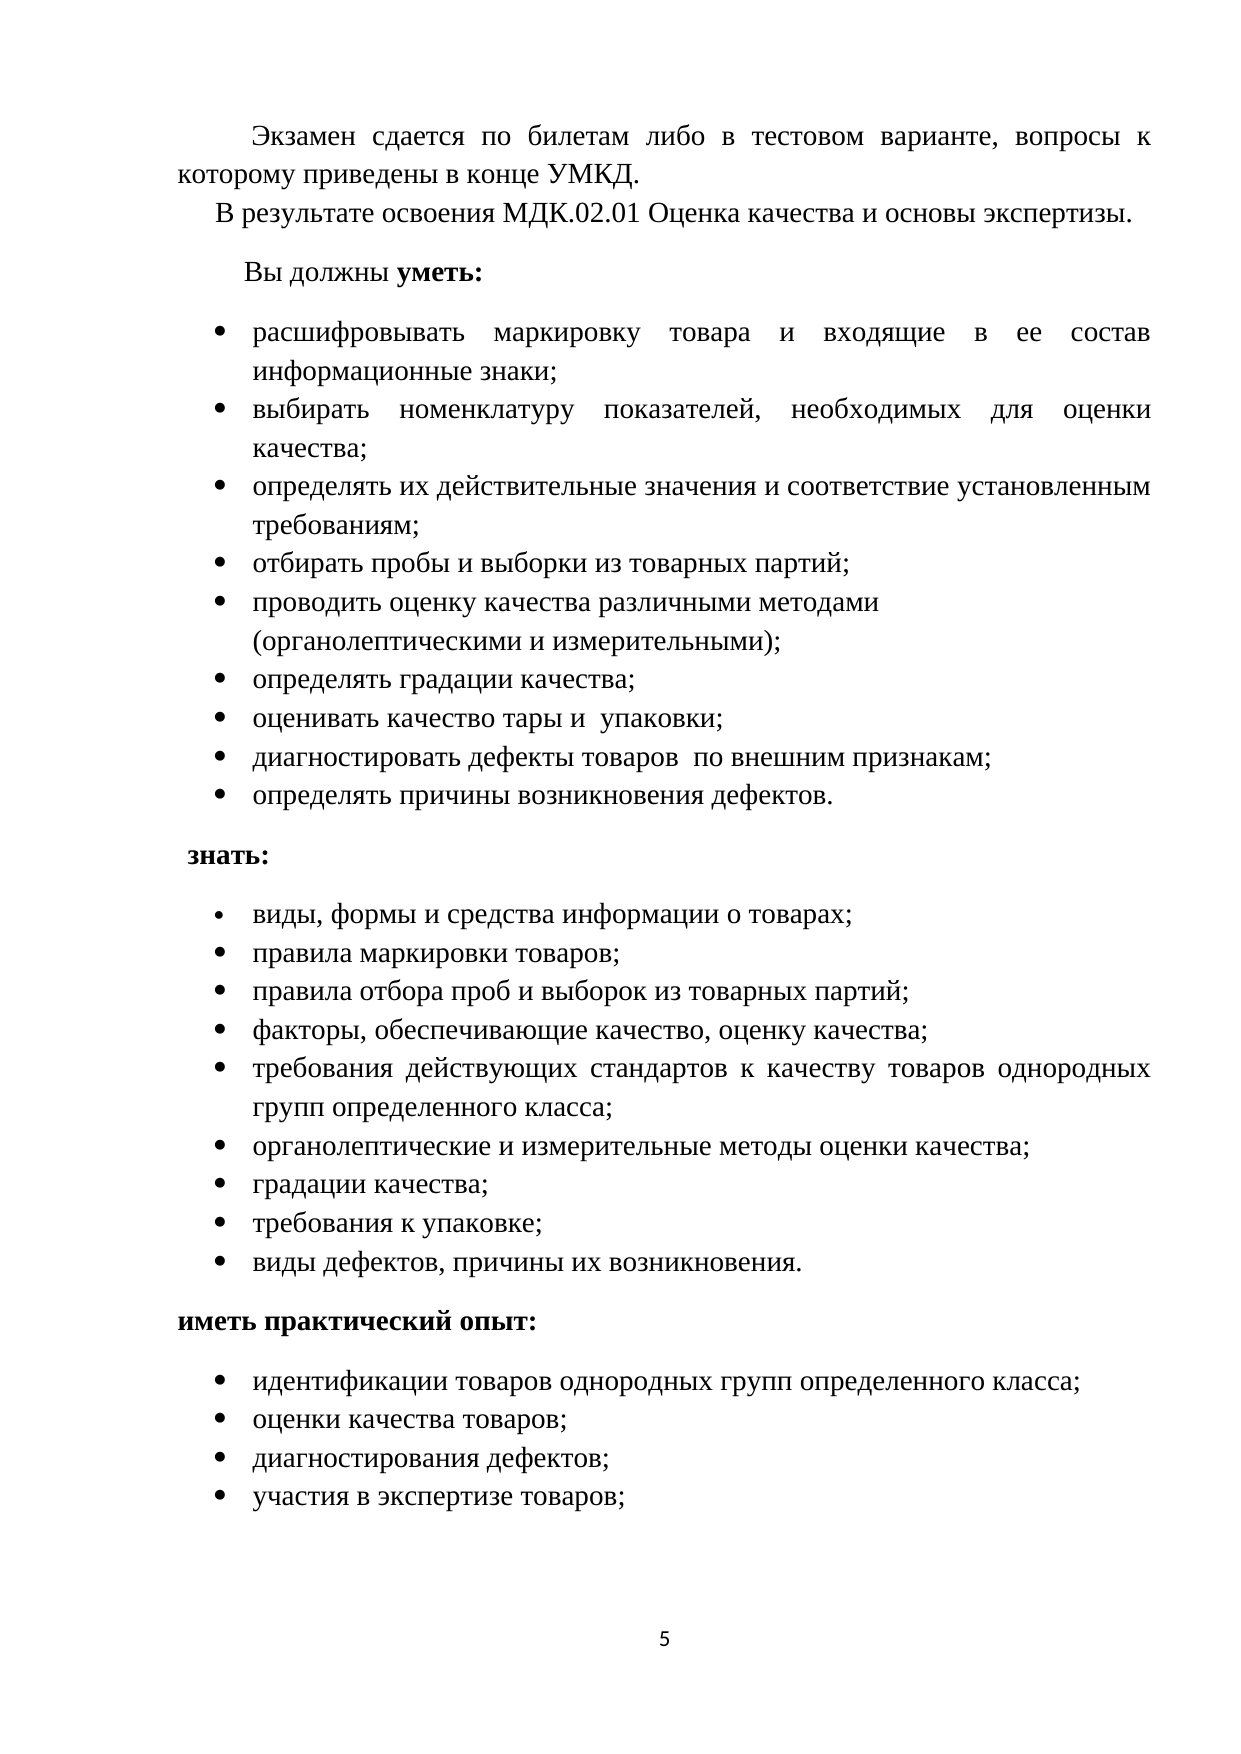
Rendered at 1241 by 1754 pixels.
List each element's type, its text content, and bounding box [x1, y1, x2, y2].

list участия в экспертизе товаров; [215, 1478, 1152, 1512]
text В результате освоения МДК.02.01 Оценка качества и основы экспертизы. [215, 195, 1152, 229]
list отбирать пробы и выборки из товарных партий; [215, 546, 1152, 579]
list органолептические и измерительные методы оценки качества; [215, 1128, 1152, 1161]
text Вы должны уметь: [236, 254, 1152, 288]
list оценки качества товаров; [215, 1401, 1152, 1435]
list факторы, обеспечивающие качество, оценку качества; [215, 1012, 1152, 1046]
text иметь практический опыт: [177, 1303, 1152, 1337]
list требования к упаковке; [215, 1205, 1152, 1239]
list идентификации товаров однородных групп определенного класса; [215, 1363, 1152, 1396]
list правила отбора проб и выборок из товарных партий; [215, 973, 1152, 1007]
list виды, формы и средства информации о товарах; [215, 896, 1152, 930]
list требования действующих стандартов к качеству товаров однородных групп определенного класса; [215, 1051, 1152, 1123]
list диагностировать дефекты товаров по внешним признакам; [215, 739, 1152, 772]
list определять их действительные значения и соответствие установленным требованиям; [215, 468, 1152, 541]
list проводить оценку качества различными методами (органолептическими и измерительными); [215, 584, 1152, 656]
list градации качества; [215, 1166, 1152, 1200]
text знать: [177, 837, 1152, 870]
list оценивать качество тары и упаковки; [215, 700, 1152, 734]
list выбирать номенклатуру показателей, необходимых для оценки качества; [215, 391, 1152, 463]
list диагностирования дефектов; [215, 1440, 1152, 1473]
list определять градации качества; [215, 661, 1152, 695]
list определять причины возникновения дефектов. [215, 777, 1152, 811]
list виды дефектов, причины их возникновения. [215, 1244, 1152, 1277]
text Экзамен сдается по билетам либо в тестовом варианте, вопросы к которому приведены в конце УМКД. [177, 118, 1152, 190]
list расшифровывать маркировку товара и входящие в ее состав информационные знаки; [215, 314, 1152, 386]
list правила маркировки товаров; [215, 935, 1152, 968]
